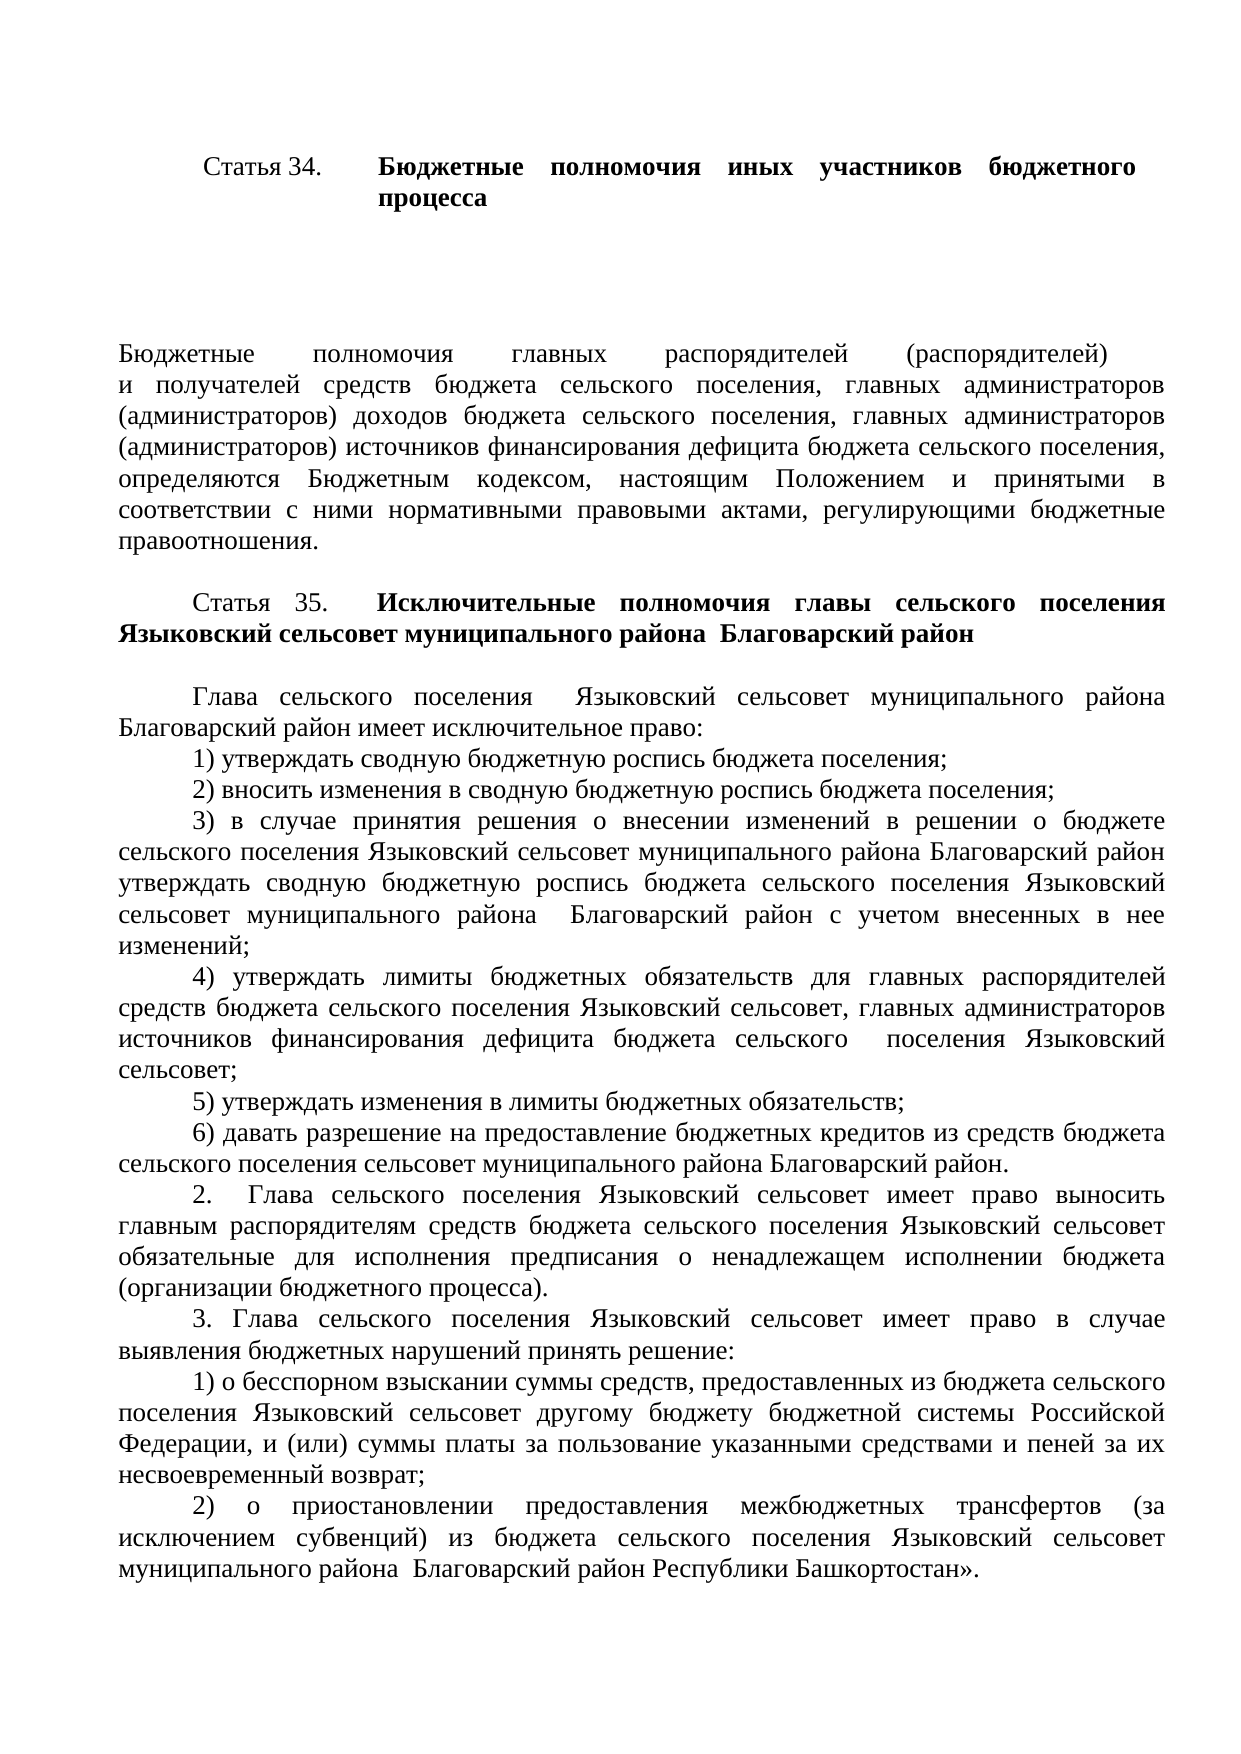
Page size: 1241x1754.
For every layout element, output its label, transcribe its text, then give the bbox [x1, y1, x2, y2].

text 6) давать разрешение на предоставление бюджетных кредитов из средств бюджета сельского поселения сельсовет муниципального района Благоварский район. [118, 1116, 1167, 1178]
text 2) вносить изменения в сводную бюджетную роспись бюджета поселения; [118, 773, 1167, 804]
text Бюджетные полномочия главных распорядителей (распорядителей) и получателей средств бюджета сельского поселения, главных администраторов (администраторов) доходов бюджета сельского поселения, главных администраторов (администраторов) источников финансирования дефицита бюджета сельского поселения, определяются Бюджетным кодексом, настоящим Положением и принятыми в соответствии с ними нормативными правовыми актами, регулирующими бюджетные правоотношения. [118, 337, 1167, 555]
text 1) о бесспорном взыскании суммы средств, предоставленных из бюджета сельского поселения Языковский сельсовет другому бюджету бюджетной системы Российской Федерации, и (или) суммы платы за пользование указанными средствами и пеней за их несвоевременный возврат; [118, 1365, 1167, 1489]
table_header Статья 34. [192, 150, 367, 244]
text 1) утверждать сводную бюджетную роспись бюджета поселения; [118, 742, 1167, 773]
text Статья 35. Исключительные полномочия главы сельского поселения Языковский сельсовет муниципального района Благоварский район [118, 586, 1167, 648]
text 4) утверждать лимиты бюджетных обязательств для главных распорядителей средств бюджета сельского поселения Языковский сельсовет, главных администраторов источников финансирования дефицита бюджета сельского поселения Языковский сельсовет; [118, 960, 1167, 1084]
text Глава сельского поселения Языковский сельсовет муниципального района Благоварский район имеет исключительное право: [118, 680, 1167, 742]
text 2. Глава сельского поселения Языковский сельсовет имеет право выносить главным распорядителям средств бюджета сельского поселения Языковский сельсовет обязательные для исполнения предписания о ненадлежащем исполнении бюджета (организации бюджетного процесса). [118, 1178, 1167, 1303]
text 3. Глава сельского поселения Языковский сельсовет имеет право в случае выявления бюджетных нарушений принять решение: [118, 1303, 1167, 1365]
text 5) утверждать изменения в лимиты бюджетных обязательств; [118, 1084, 1167, 1116]
text 2) о приостановлении предоставления межбюджетных трансфертов (за исключением субвенций) из бюджета сельского поселения Языковский сельсовет муниципального района Благоварский район Республики Башкортостан». [118, 1489, 1167, 1583]
text 3) в случае принятия решения о внесении изменений в решении о бюджете сельского поселения Языковский сельсовет муниципального района Благоварский район утверждать сводную бюджетную роспись бюджета сельского поселения Языковский сельсовет муниципального района Благоварский район с учетом внесенных в нее изменений; [118, 804, 1167, 960]
table_header Бюджетные полномочия иных участников бюджетного процесса [367, 150, 1148, 244]
